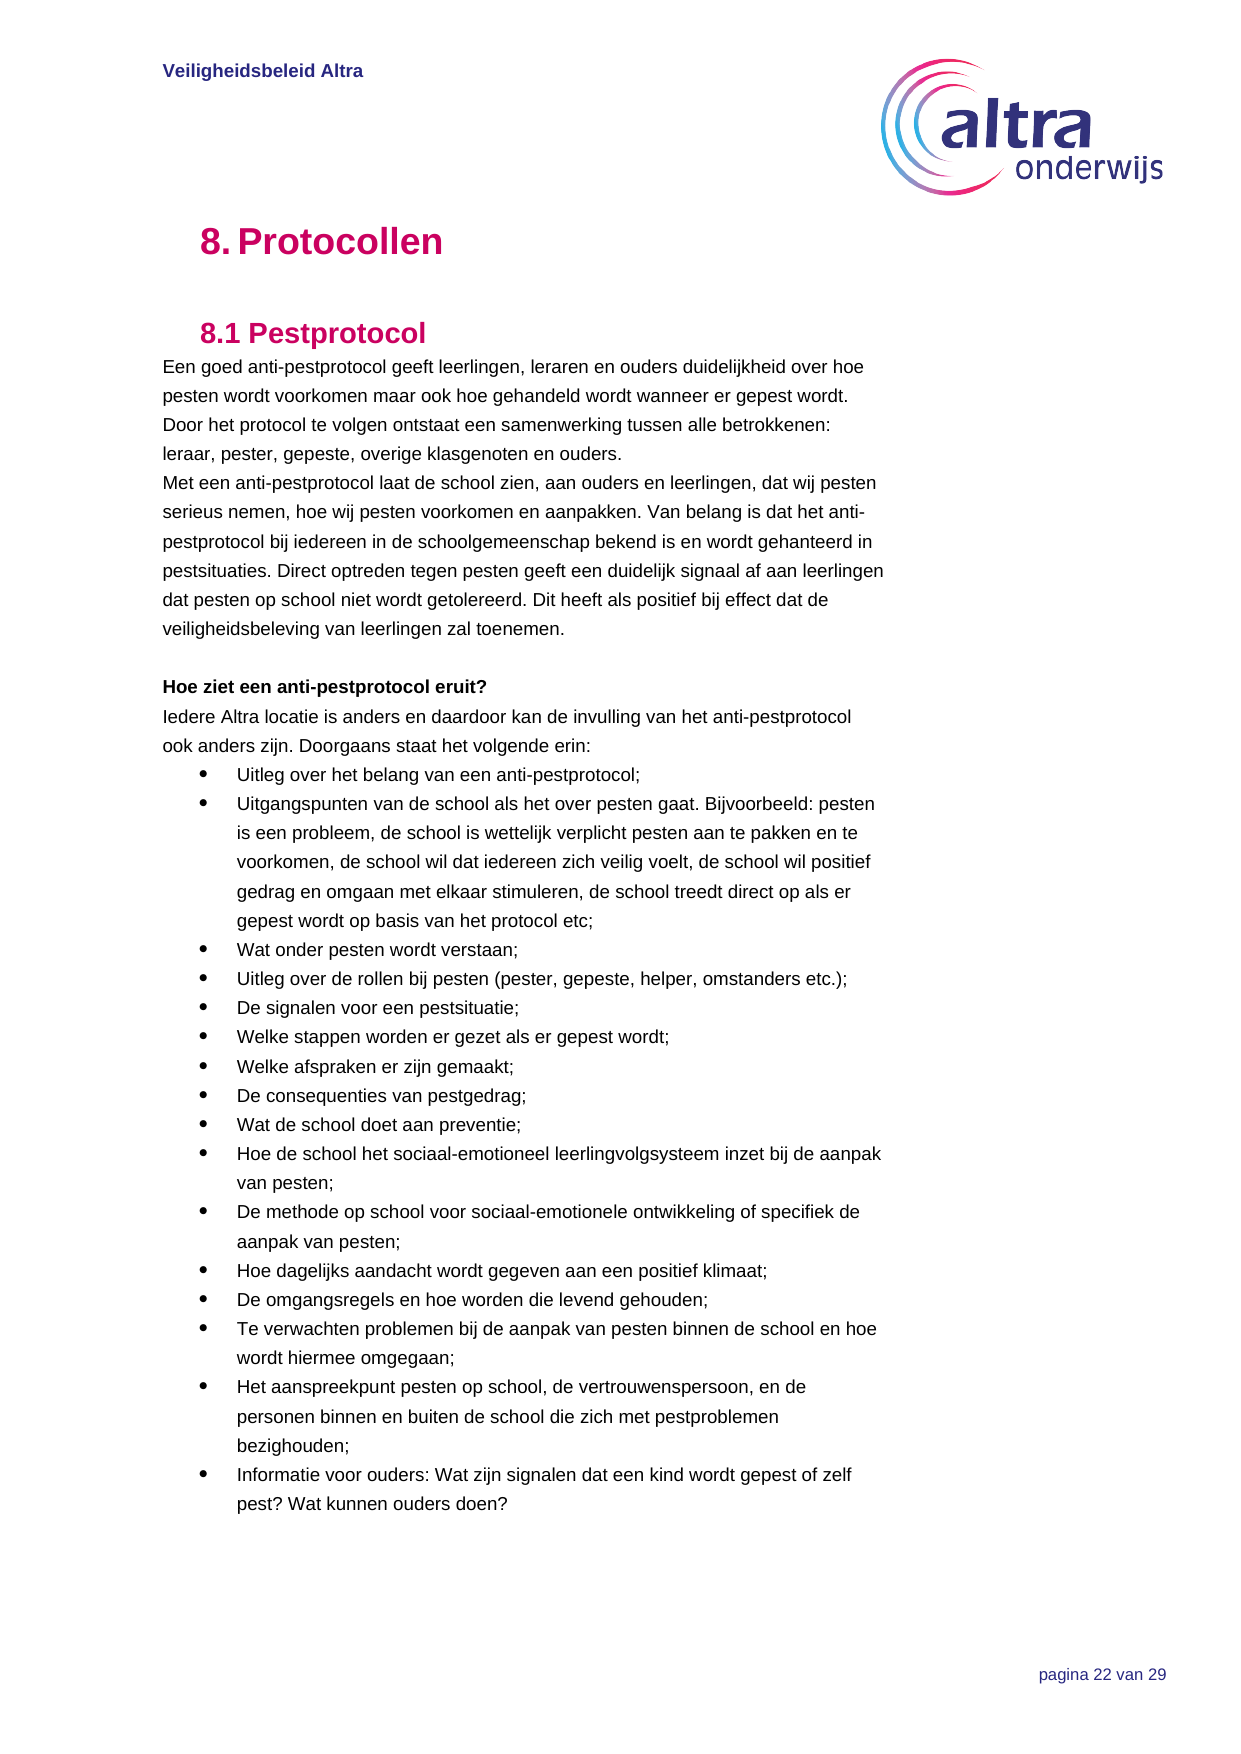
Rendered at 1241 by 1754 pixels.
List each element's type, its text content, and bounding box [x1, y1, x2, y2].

list Hoe de school het sociaal-emotioneel leerlingvolgsysteem inzet bij de aanpak van pesten; [199, 1137, 886, 1196]
list Wat onder pesten wordt verstaan; [199, 933, 886, 962]
list Het aanspreekpunt pesten op school, de vertrouwenspersoon, en de personen binnen en buiten de school die zich met pestproblemen bezighouden; [199, 1371, 886, 1458]
text Met een anti-pestprotocol laat de school zien, aan ouders en leerlingen, dat wij pesten serieus nemen, hoe wij pesten voorkomen en aanpakken. Van belang is dat het anti-pestprotocol bij iedereen in de schoolgemeenschap bekend is en wordt gehanteerd in pestsituaties. Direct optreden tegen pesten geeft een duidelijk signaal af aan leerlingen dat pesten op school niet wordt getolereerd. Dit heeft als positief bij effect dat de veiligheidsbeleving van leerlingen zal toenemen. [162, 466, 886, 641]
list Welke afspraken er zijn gemaakt; [199, 1050, 886, 1079]
subtitle Protocollen [200, 219, 886, 262]
list Hoe dagelijks aandacht wordt gegeven aan een positief klimaat; [199, 1254, 886, 1283]
subtitle 8.1 Pestprotocol [200, 316, 886, 350]
list Uitgangspunten van de school als het over pesten gaat. Bijvoorbeeld: pesten is een probleem, de school is wettelijk verplicht pesten aan te pakken en te voorkomen, de school wil dat iedereen zich veilig voelt, de school wil positief gedrag en omgaan met elkaar stimuleren, de school treedt direct op als er gepest wordt op basis van het protocol etc; [199, 787, 886, 933]
list Uitleg over het belang van een anti-pestprotocol; [199, 758, 886, 787]
list Uitleg over de rollen bij pesten (pester, gepeste, helper, omstanders etc.); [199, 962, 886, 991]
list Informatie voor ouders: Wat zijn signalen dat een kind wordt gepest of zelf pest? Wat kunnen ouders doen? [199, 1458, 886, 1516]
list Welke stappen worden er gezet als er gepest wordt; [199, 1021, 886, 1050]
list De omgangsregels en hoe worden die levend gehouden; [199, 1283, 886, 1312]
text Hoe ziet een anti-pestprotocol eruit? [162, 671, 886, 700]
list De methode op school voor sociaal-emotionele ontwikkeling of specifiek de aanpak van pesten; [199, 1196, 886, 1254]
list De signalen voor een pestsituatie; [199, 991, 886, 1021]
text Iedere Altra locatie is anders en daardoor kan de invulling van het anti-pestprotocol ook anders zijn. Doorgaans staat het volgende erin: [162, 700, 886, 758]
text Een goed anti-pestprotocol geeft leerlingen, leraren en ouders duidelijkheid over hoe pesten wordt voorkomen maar ook hoe gehandeld wordt wanneer er gepest wordt. Door het protocol te volgen ontstaat een samenwerking tussen alle betrokkenen: leraar, pester, gepeste, overige klasgenoten en ouders. [162, 350, 886, 466]
list Te verwachten problemen bij de aanpak van pesten binnen de school en hoe wordt hiermee omgegaan; [199, 1312, 886, 1371]
picture [797, 0, 1241, 246]
list Wat de school doet aan preventie; [199, 1108, 886, 1137]
list De consequenties van pestgedrag; [199, 1079, 886, 1108]
